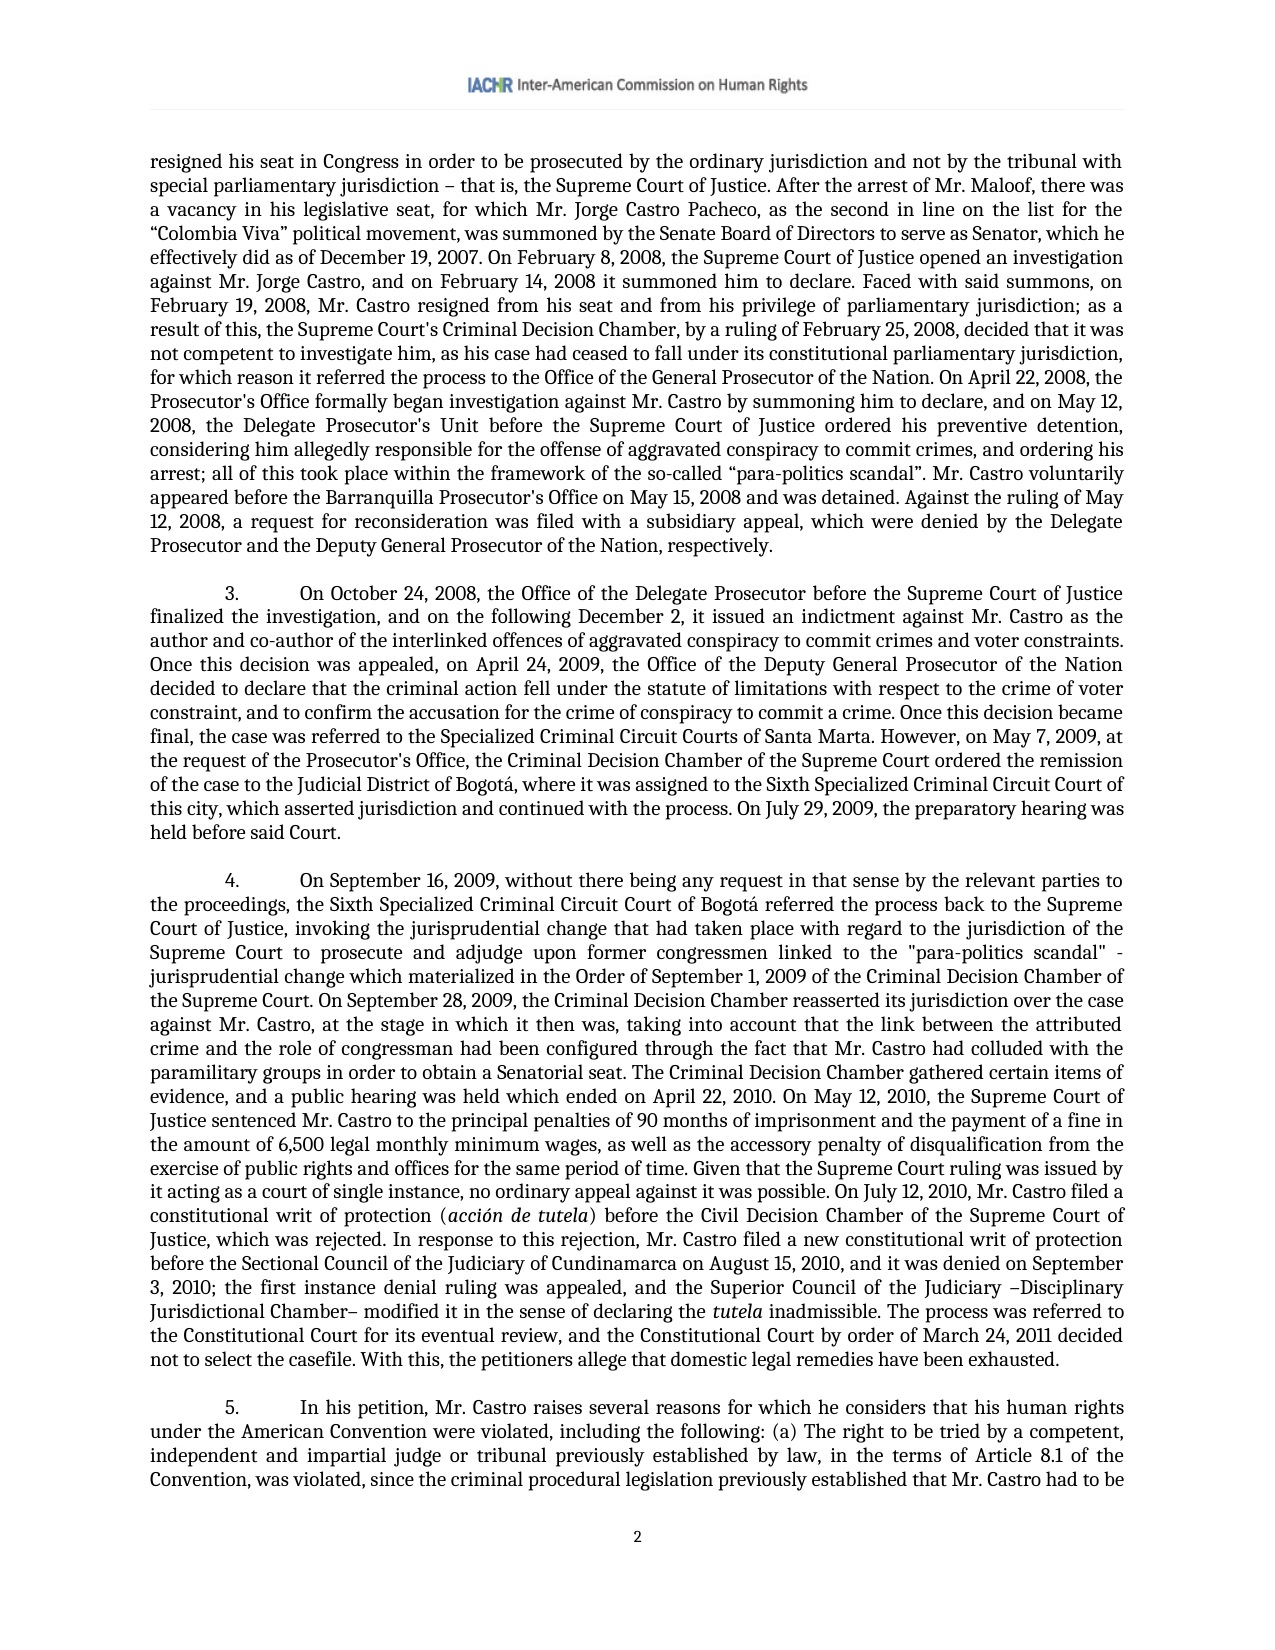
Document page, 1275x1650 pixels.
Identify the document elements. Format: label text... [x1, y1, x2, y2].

list On September 16, 2009, without there being any request in that sense by the relevant parties to the proceedings, the Sixth Specialized Criminal Circuit Court of Bogotá referred the process back to the Supreme Court of Justice, invoking the jurisprudential change that had taken place with regard to the jurisdiction of the Supreme Court to prosecute and adjudge upon former congressmen linked to the "para-politics scandal" - jurisprudential change which materialized in the Order of September 1, 2009 of the Criminal Decision Chamber of the Supreme Court. On September 28, 2009, the Criminal Decision Chamber reasserted its jurisdiction over the case against Mr. Castro, at the stage in which it then was, taking into account that the link between the attributed crime and the role of congressman had been configured through the fact that Mr. Castro had colluded with the paramilitary groups in order to obtain a Senatorial seat. The Criminal Decision Chamber gathered certain items of evidence, and a public hearing was held which ended on April 22, 2010. On May 12, 2010, the Supreme Court of Justice sentenced Mr. Castro to the principal penalties of 90 months of imprisonment and the payment of a fine in the amount of 6,500 legal monthly minimum wages, as well as the accessory penalty of disqualification from the exercise of public rights and offices for the same period of time. Given that the Supreme Court ruling was issued by it acting as a court of single instance, no ordinary appeal against it was possible. On July 12, 2010, Mr. Castro filed a constitutional writ of protection (acción de tutela) before the Civil Decision Chamber of the Supreme Court of Justice, which was rejected. In response to this rejection, Mr. Castro filed a new constitutional writ of protection before the Sectional Council of the Judiciary of Cundinamarca on August 15, 2010, and it was denied on September 3, 2010; the first instance denial ruling was appealed, and the Superior Council of the Judiciary –Disciplinary Jurisdictional Chamber– modified it in the sense of declaring the tutela inadmissible. The process was referred to the Constitutional Court for its eventual review, and the Constitutional Court by order of March 24, 2011 decided not to select the casefile. With this, the petitioners allege that domestic legal remedies have been exhausted. [150, 869, 1125, 1372]
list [150, 1396, 1125, 1492]
picture [456, 75, 819, 95]
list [150, 150, 1125, 557]
list On October 24, 2008, the Office of the Delegate Prosecutor before the Supreme Court of Justice finalized the investigation, and on the following December 2, it issued an indictment against Mr. Castro as the author and co-author of the interlinked offences of aggravated conspiracy to commit crimes and voter constraints. Once this decision was appealed, on April 24, 2009, the Office of the Deputy General Prosecutor of the Nation decided to declare that the criminal action fell under the statute of limitations with respect to the crime of voter constraint, and to confirm the accusation for the crime of conspiracy to commit a crime. Once this decision became final, the case was referred to the Specialized Criminal Circuit Courts of Santa Marta. However, on May 7, 2009, at the request of the Prosecutor's Office, the Criminal Decision Chamber of the Supreme Court ordered the remission of the case to the Judicial District of Bogotá, where it was assigned to the Sixth Specialized Criminal Circuit Court of this city, which asserted jurisdiction and continued with the process. On July 29, 2009, the preparatory hearing was held before said Court. [150, 581, 1125, 845]
